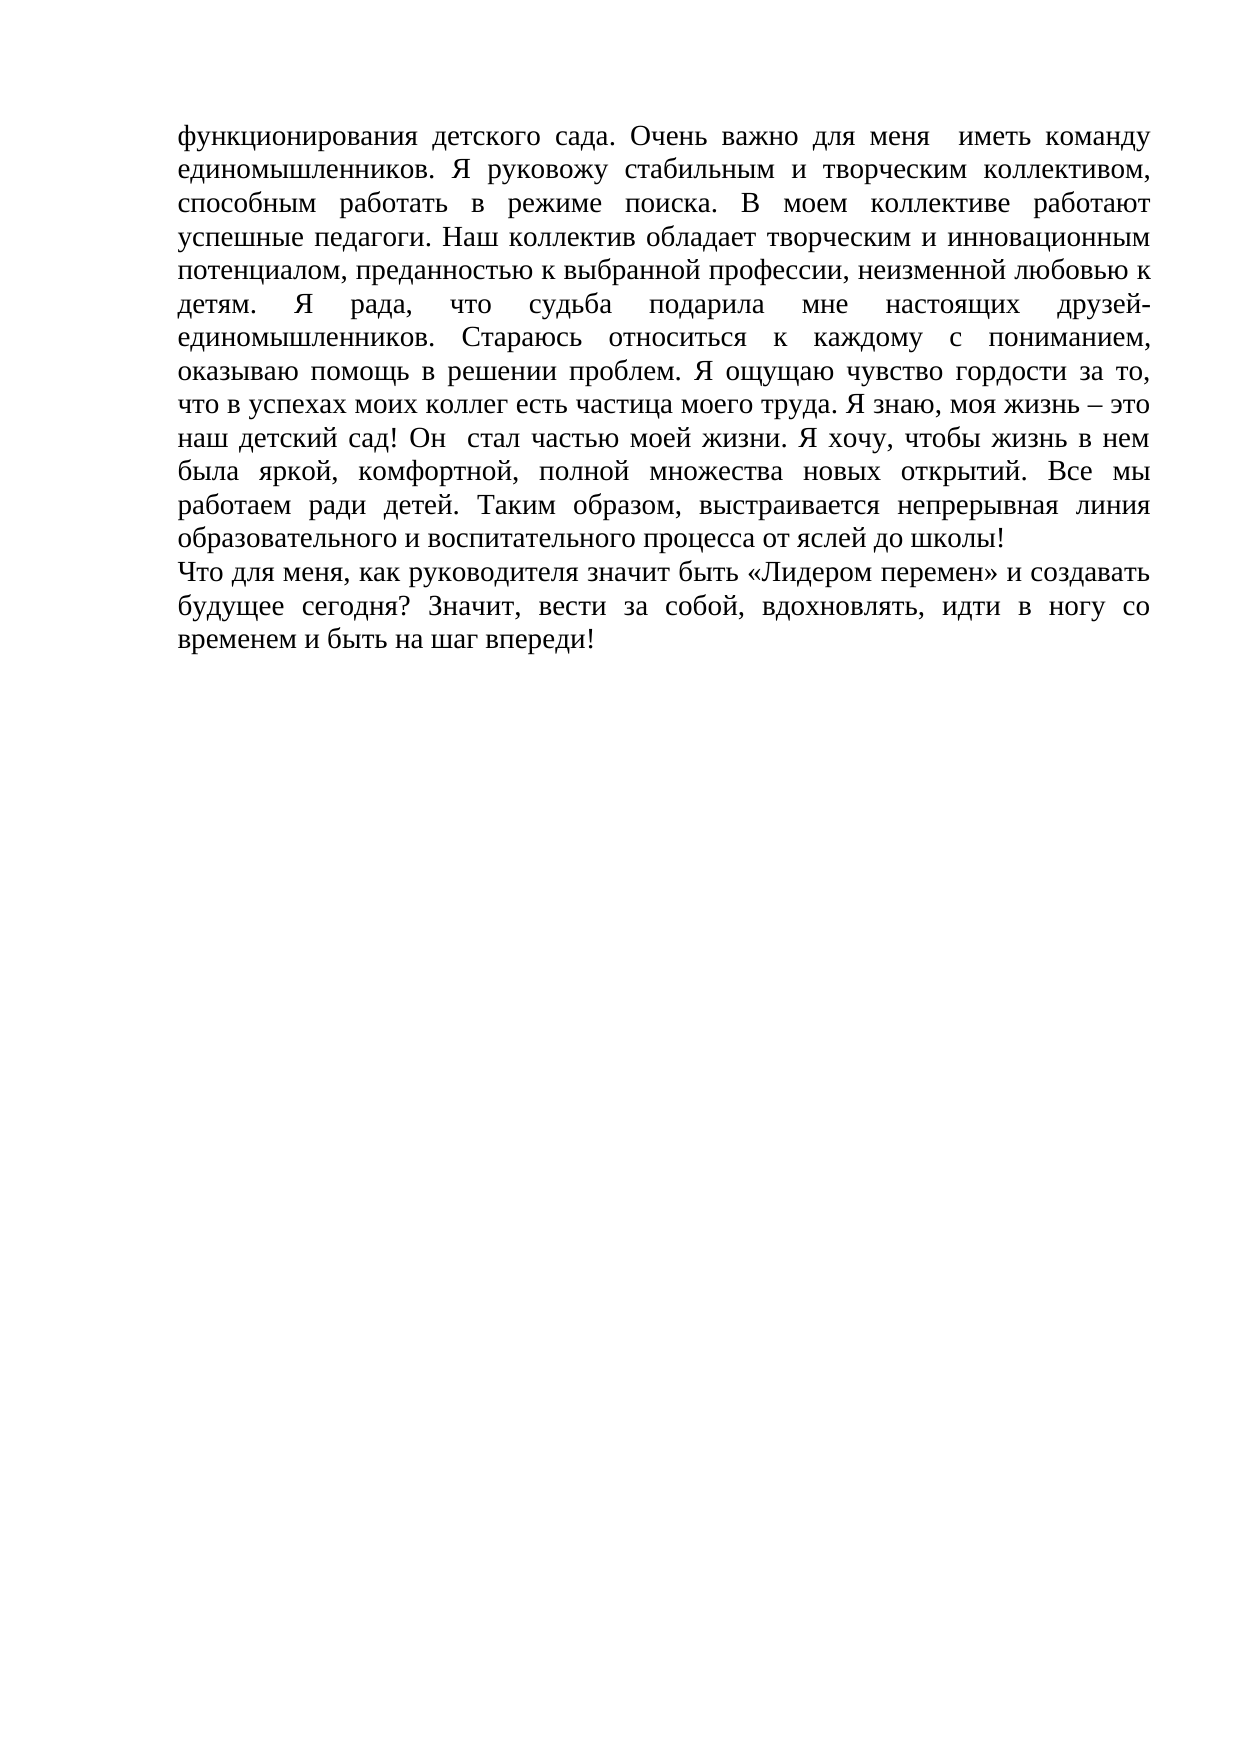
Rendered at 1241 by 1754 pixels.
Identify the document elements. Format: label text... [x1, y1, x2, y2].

text Что для меня, как руководителя значит быть «Лидером перемен» и создавать будущее сегодня? Значит, вести за собой, вдохновлять, идти в ногу со временем и быть на шаг впереди! [177, 554, 1152, 655]
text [177, 118, 1152, 554]
